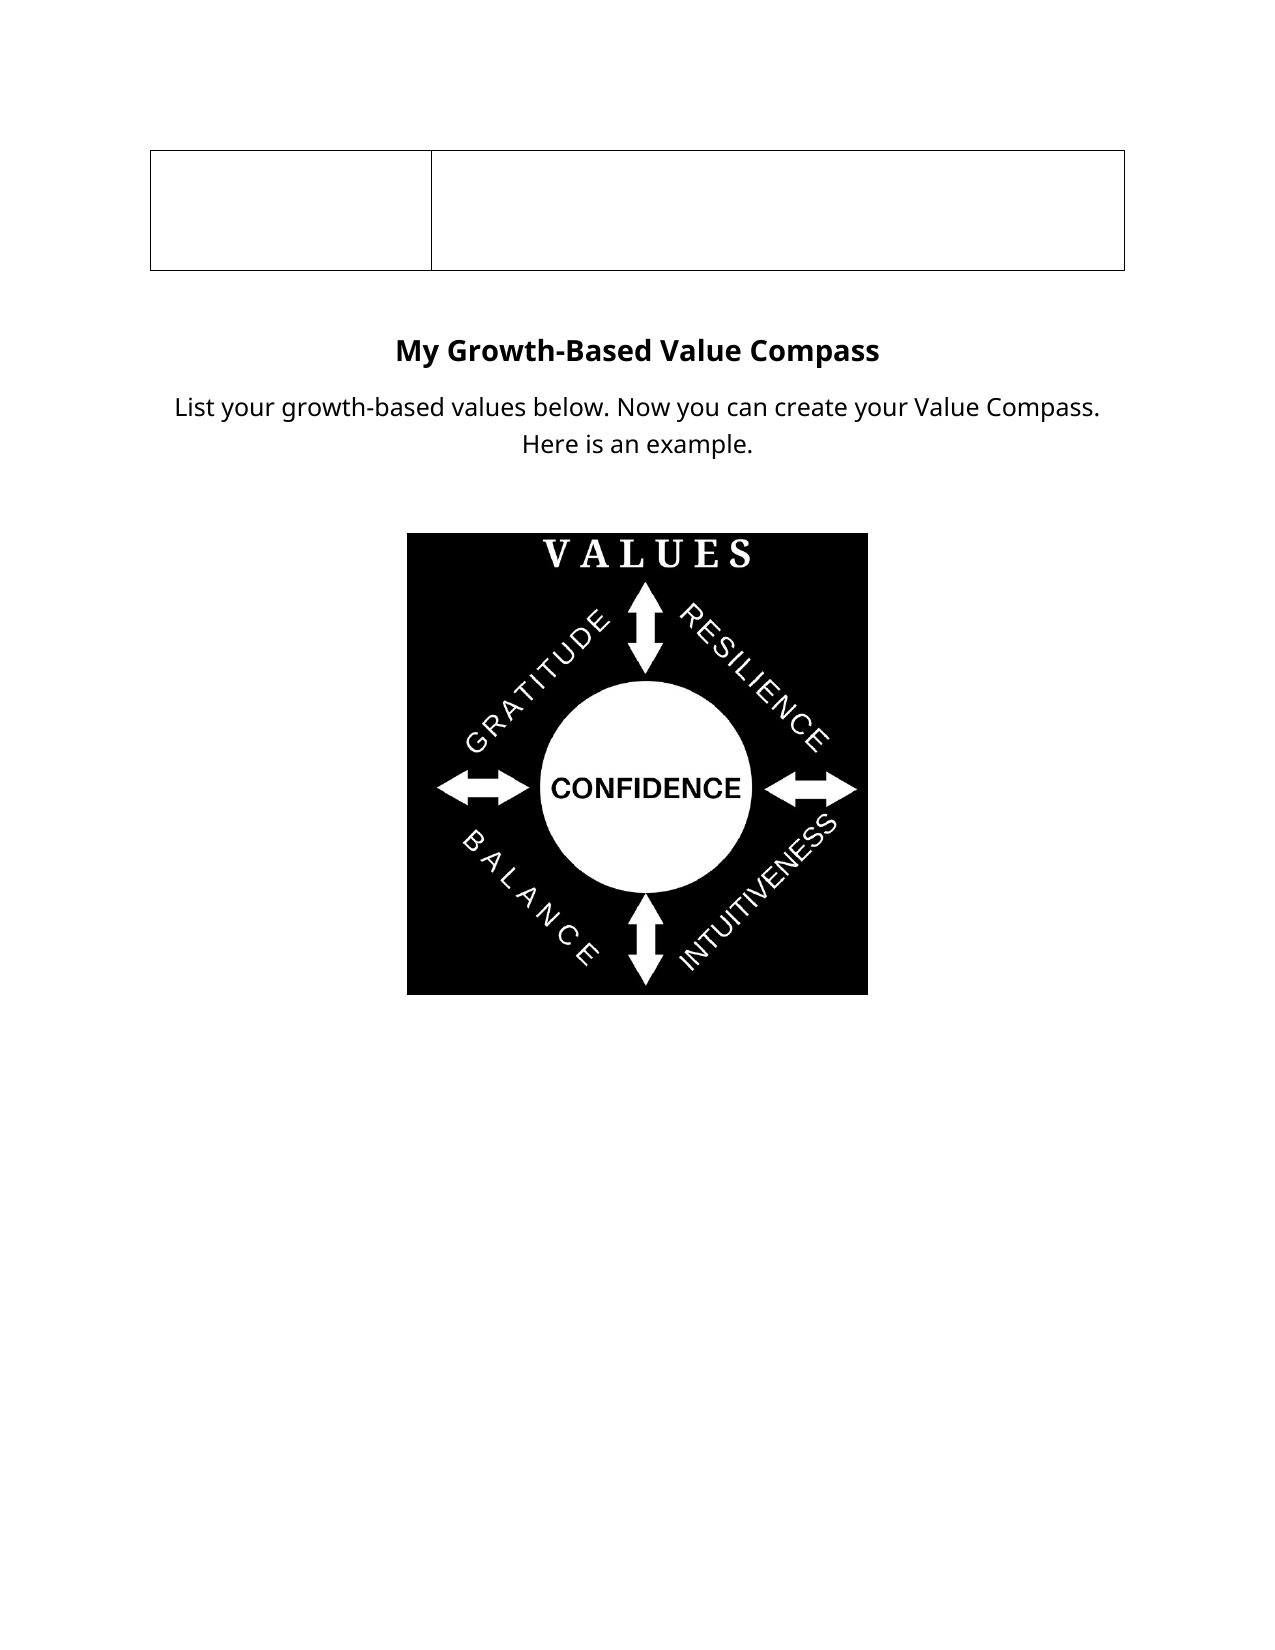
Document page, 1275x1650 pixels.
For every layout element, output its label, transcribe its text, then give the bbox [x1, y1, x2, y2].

table_cell [432, 151, 1124, 270]
table_cell [151, 151, 431, 270]
picture [407, 533, 868, 995]
text My Growth-Based Value Compass [150, 331, 1125, 370]
text List your growth-based values below. Now you can create your Value Compass. Here is an example. [150, 390, 1125, 461]
